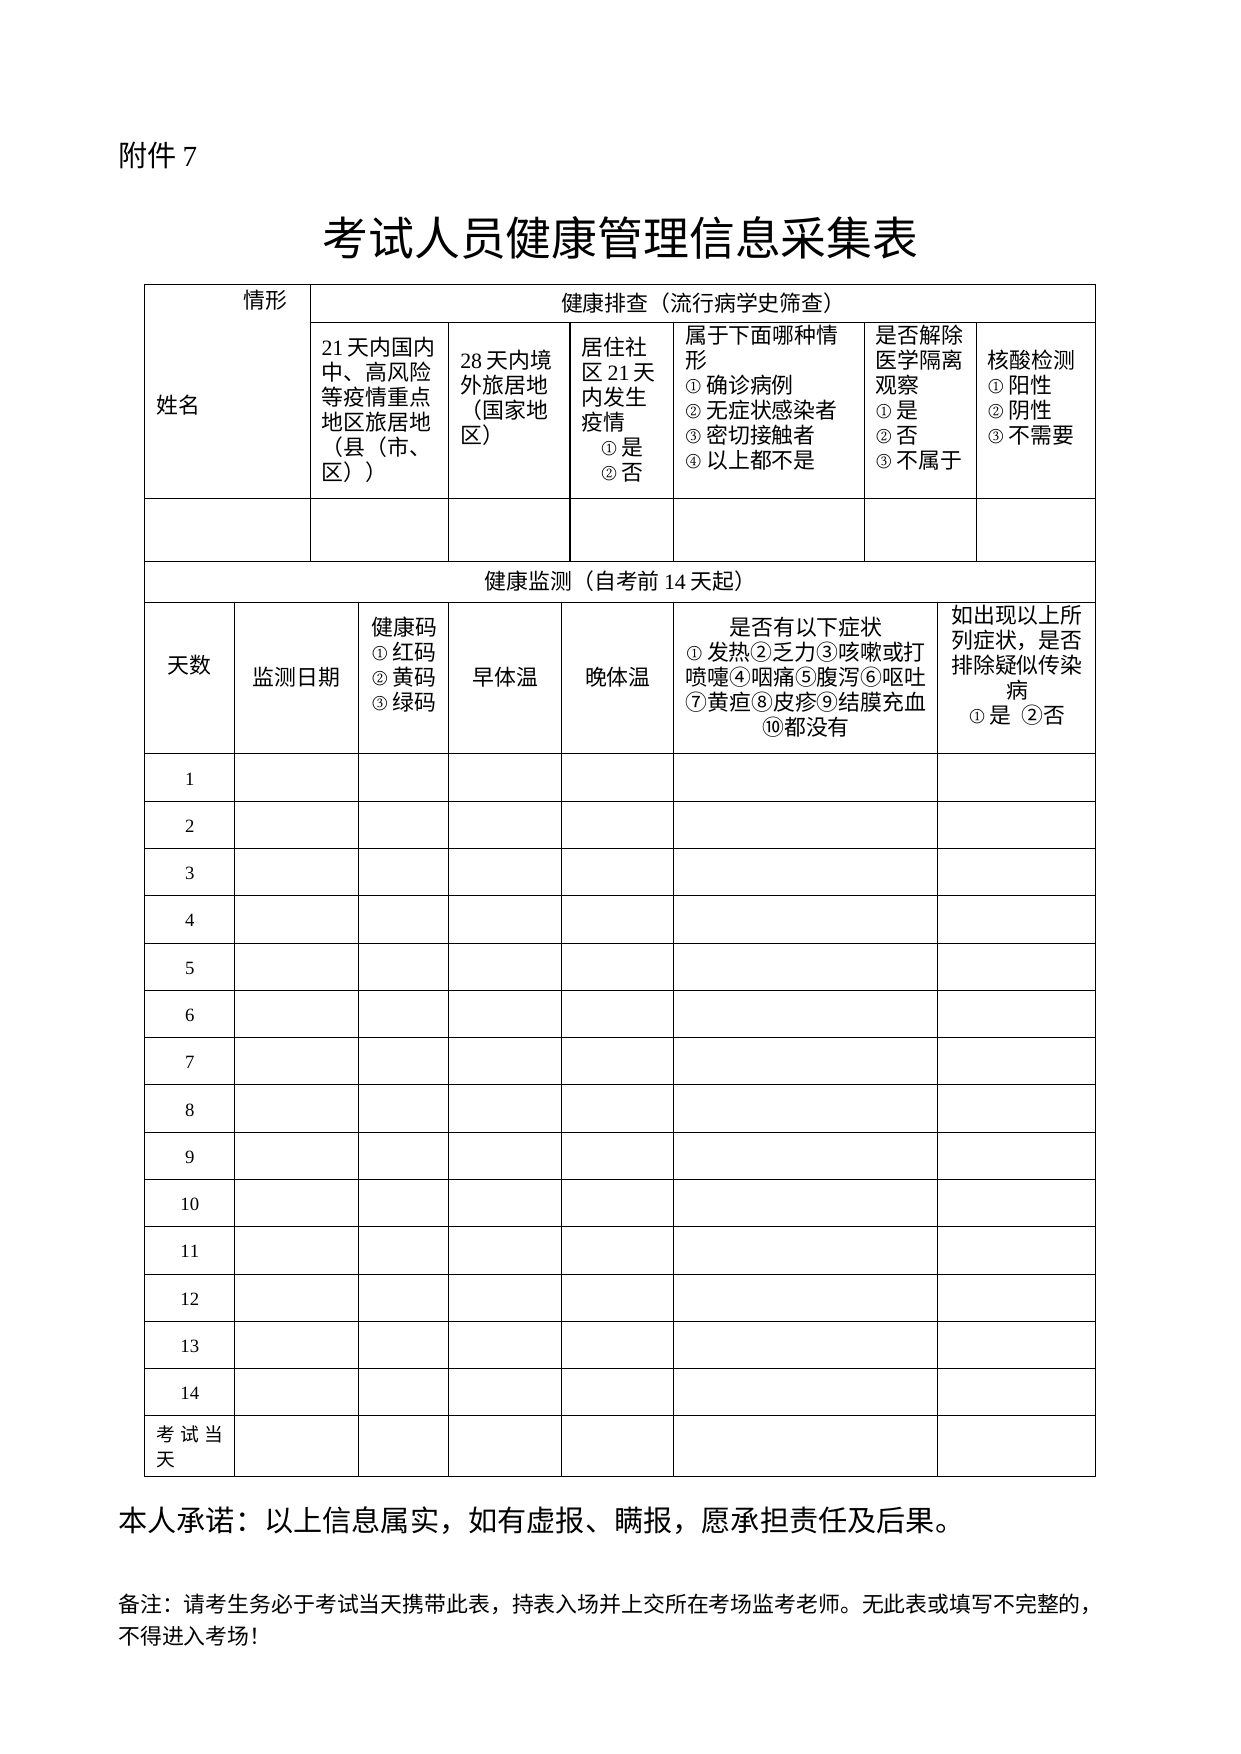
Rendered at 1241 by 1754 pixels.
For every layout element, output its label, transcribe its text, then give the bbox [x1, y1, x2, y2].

table_cell [674, 1275, 937, 1321]
table_cell 是否解除医学隔离观察 ①是 ②否 ③不属于 [865, 323, 976, 498]
table_cell [235, 1416, 358, 1476]
table_cell [359, 1038, 448, 1084]
table_cell [235, 1227, 358, 1273]
table_cell 6 [145, 991, 234, 1037]
text 本人承诺：以上信息属实，如有虚报、瞒报，愿承担责任及后果。 [118, 284, 1122, 1551]
table_cell [359, 1085, 448, 1132]
table_cell [674, 849, 937, 895]
table_cell [938, 1369, 1095, 1415]
table_cell 21天内国内中、高风险等疫情重点地区旅居地（县（市、 区）） [311, 323, 448, 498]
table_cell [235, 991, 358, 1037]
table_cell [562, 1133, 673, 1179]
table_cell [449, 896, 561, 942]
table_cell 晚体温 [562, 603, 673, 753]
table_cell [562, 802, 673, 848]
table_cell 11 [145, 1227, 234, 1273]
table_cell [235, 1180, 358, 1226]
table_cell [359, 991, 448, 1037]
table_cell [938, 1275, 1095, 1321]
table_cell [449, 991, 561, 1037]
table_cell [938, 991, 1095, 1037]
table_cell [449, 849, 561, 895]
table_cell [562, 1038, 673, 1084]
table_cell [562, 1369, 673, 1415]
text 附件7 [118, 121, 1122, 186]
table_cell [674, 944, 937, 990]
table_cell 天数 [145, 603, 234, 753]
table_cell [938, 849, 1095, 895]
table_cell [449, 1133, 561, 1179]
table_cell [235, 1133, 358, 1179]
table_cell 3 [145, 849, 234, 895]
table_cell [359, 849, 448, 895]
table_cell [674, 1038, 937, 1084]
table_cell [674, 499, 864, 561]
table_cell [674, 1227, 937, 1273]
table_cell [449, 944, 561, 990]
table_cell 考试当天 [145, 1416, 234, 1476]
table_cell [359, 1227, 448, 1273]
table_cell 居住社区21天内发生疫情 ①是 ②否 [571, 323, 673, 498]
table_cell [449, 1275, 561, 1321]
table_cell 属于下面哪种情形 ①确诊病例 ②无症状感染者 ③密切接触者 ④以上都不是 [674, 323, 864, 498]
table_cell 4 [145, 896, 234, 942]
table_cell [235, 849, 358, 895]
table_cell [674, 1180, 937, 1226]
table_cell [938, 802, 1095, 848]
table_header 情形 姓名 [145, 285, 310, 498]
table_cell [674, 802, 937, 848]
table_cell [562, 1085, 673, 1132]
table_cell [674, 1322, 937, 1368]
table_cell [674, 896, 937, 942]
table_cell 5 [145, 944, 234, 990]
table_cell [359, 896, 448, 942]
table_cell 8 [145, 1085, 234, 1132]
table_cell [449, 1227, 561, 1273]
table_header 健康排查（流行病学史筛查） [311, 285, 1095, 322]
table_cell [359, 1322, 448, 1368]
table_cell [674, 754, 937, 801]
table_cell [571, 499, 673, 561]
table_cell [562, 849, 673, 895]
table_cell [938, 1085, 1095, 1132]
table_cell [359, 1416, 448, 1476]
table_cell 监测日期 [235, 603, 358, 753]
table_cell [449, 1180, 561, 1226]
table_cell [235, 1369, 358, 1415]
table_cell 是否有以下症状 ①发热②乏力③咳嗽或打喷嚏④咽痛⑤腹泻⑥呕吐⑦黄疸⑧皮疹⑨结膜充血⑩都没有 [674, 603, 937, 753]
table_cell [235, 896, 358, 942]
table_cell [562, 991, 673, 1037]
table_cell 核酸检测 ①阳性 ②阴性 ③不需要 [977, 323, 1095, 498]
table_cell [938, 896, 1095, 942]
table_cell [311, 499, 448, 561]
table_cell [938, 754, 1095, 801]
table_cell [359, 1180, 448, 1226]
table_cell [674, 1133, 937, 1179]
table_cell [449, 499, 569, 561]
table_cell [235, 1322, 358, 1368]
table_cell [977, 499, 1095, 561]
table_cell 如出现以上所列症状，是否排除疑似传染病 ①是 ②否 [938, 603, 1095, 753]
table_cell 14 [145, 1369, 234, 1415]
table_cell [235, 1085, 358, 1132]
table_cell [562, 1275, 673, 1321]
table_cell [359, 1133, 448, 1179]
table_cell [562, 1322, 673, 1368]
table_cell [235, 802, 358, 848]
table_cell 10 [145, 1180, 234, 1226]
table_cell [938, 1227, 1095, 1273]
table_cell [449, 1322, 561, 1368]
text 考试人员健康管理信息采集表 [118, 186, 1122, 284]
table_cell [449, 1416, 561, 1476]
table_cell [235, 754, 358, 801]
table_cell 2 [145, 802, 234, 848]
table_cell [865, 499, 976, 561]
table_cell [938, 1133, 1095, 1179]
table_cell 健康监测（自考前14天起） [145, 562, 1095, 602]
table_cell [235, 944, 358, 990]
table_cell [674, 1369, 937, 1415]
table_cell [562, 754, 673, 801]
table_cell [562, 1180, 673, 1226]
table_cell [938, 944, 1095, 990]
table_cell 28天内境外旅居地（国家地区） [449, 323, 569, 498]
table_cell [674, 1416, 937, 1476]
table_cell [562, 896, 673, 942]
table_cell [449, 1369, 561, 1415]
table_cell [449, 754, 561, 801]
table_cell 9 [145, 1133, 234, 1179]
table_cell 7 [145, 1038, 234, 1084]
table_cell [359, 1275, 448, 1321]
table_cell [359, 1369, 448, 1415]
table_cell 13 [145, 1322, 234, 1368]
table_cell [674, 1085, 937, 1132]
table_cell [562, 944, 673, 990]
table_cell [938, 1416, 1095, 1476]
table_cell 12 [145, 1275, 234, 1321]
table_cell [674, 991, 937, 1037]
table_cell [235, 1038, 358, 1084]
table_cell [562, 1227, 673, 1273]
table_cell [449, 1085, 561, 1132]
table_cell [145, 499, 310, 561]
table_cell 早体温 [449, 603, 561, 753]
table_cell [938, 1038, 1095, 1084]
table_cell 1 [145, 754, 234, 801]
table_cell 健康码 ①红码 ②黄码 ③绿码 [359, 603, 448, 753]
table_cell [449, 802, 561, 848]
table_cell [359, 754, 448, 801]
table_cell [235, 1275, 358, 1321]
table_cell [449, 1038, 561, 1084]
table_cell [938, 1322, 1095, 1368]
table_cell [359, 944, 448, 990]
table_cell [359, 802, 448, 848]
table_cell [562, 1416, 673, 1476]
table_cell [938, 1180, 1095, 1226]
